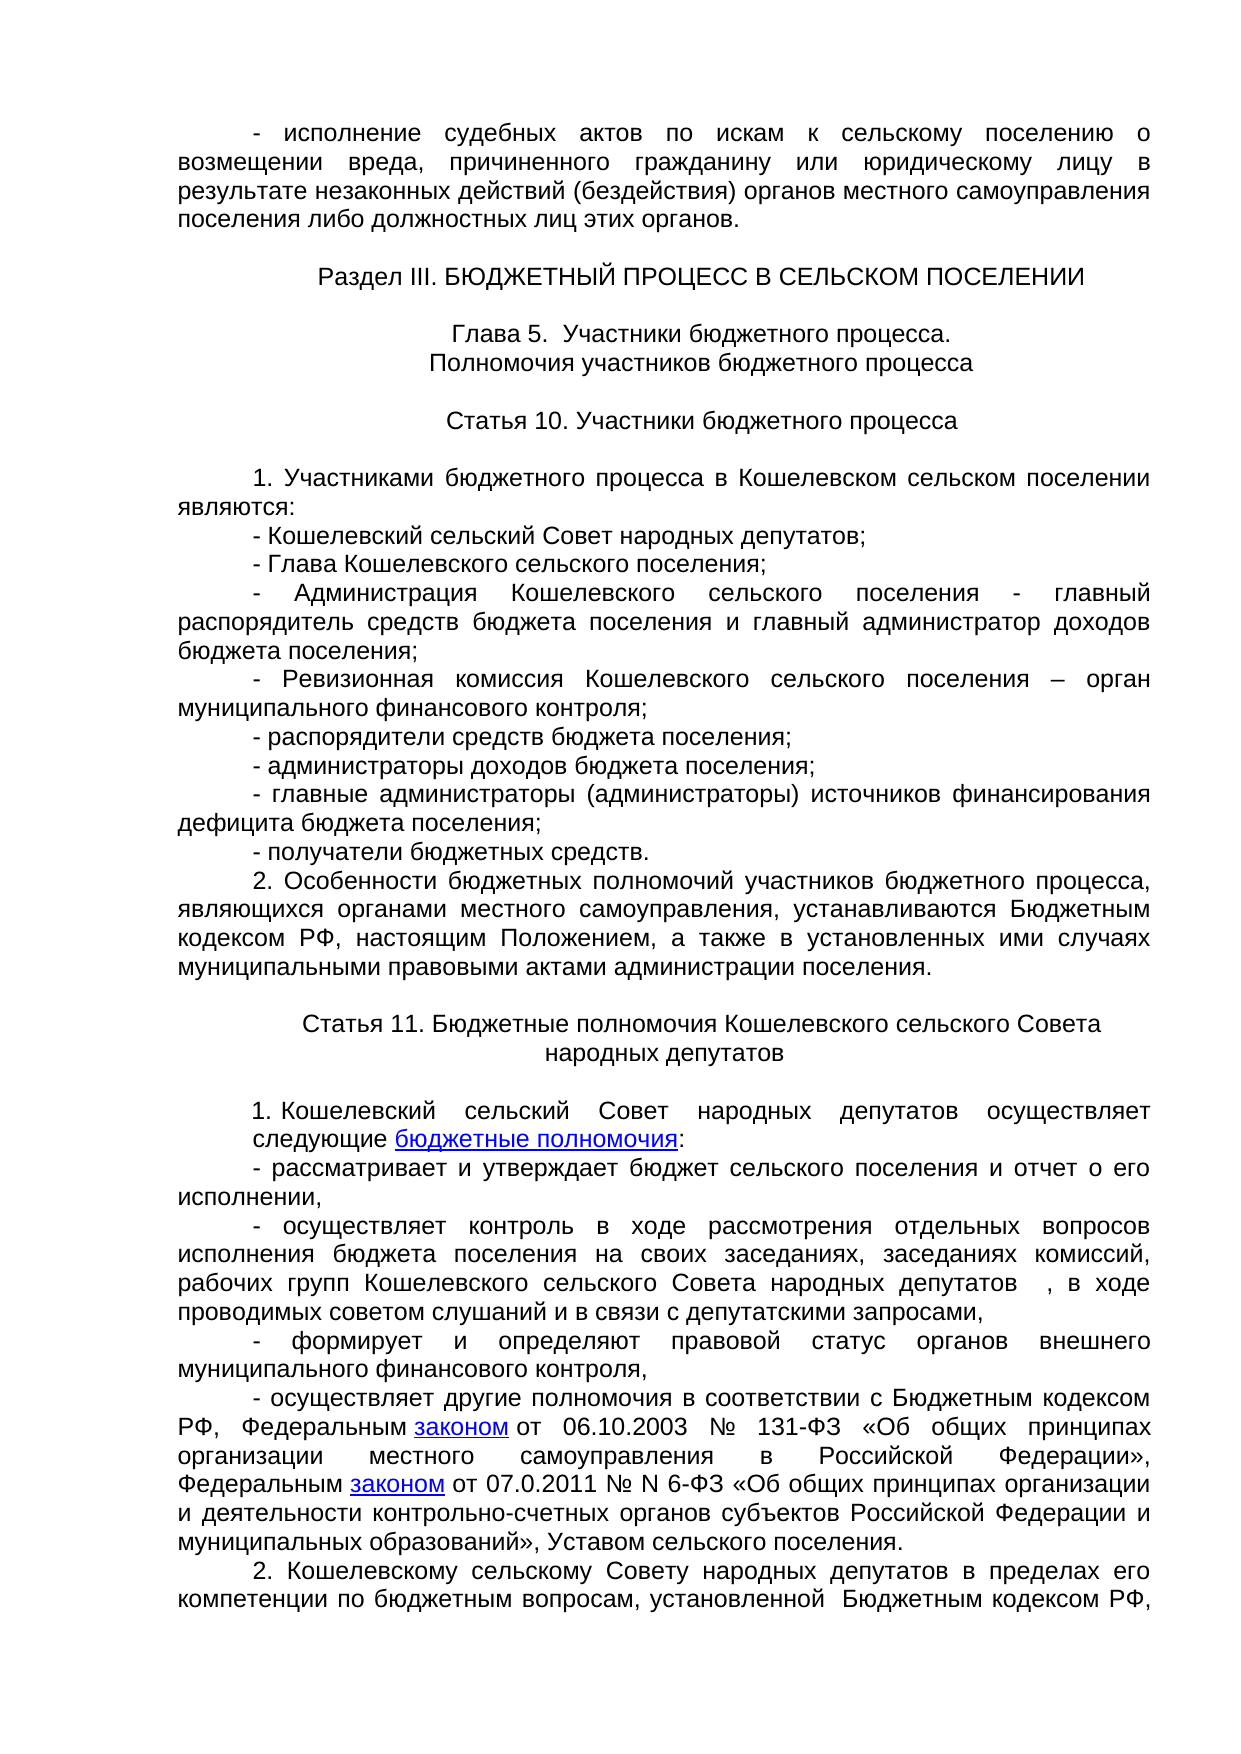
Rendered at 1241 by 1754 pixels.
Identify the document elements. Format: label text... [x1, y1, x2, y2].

text - формирует и определяют правовой статус органов внешнего муниципального финансового контроля, [177, 1326, 1152, 1383]
text Раздел III. БЮДЖЕТНЫЙ ПРОЦЕСС В СЕЛЬСКОМ ПОСЕЛЕНИИ [177, 262, 1152, 291]
text - осуществляет другие полномочия в соответствии с Бюджетным кодексом РФ, Федеральным законом от 06.10.2003 № 131-ФЗ «Об общих принципах организации местного самоуправления в Российской Федерации», Федеральным законом от 07.0.2011 № N 6-ФЗ «Об общих принципах организации и деятельности контрольно-счетных органов субъектов Российской Федерации и муниципальных образований», Уставом сельского поселения. [177, 1383, 1152, 1556]
text - Администрация Кошелевского сельского поселения - главный распорядитель средств бюджета поселения и главный администратор доходов бюджета поселения; [177, 578, 1152, 664]
list Кошелевский сельский Совет народных депутатов осуществляет следующие бюджетные полномочия: [251, 1096, 1152, 1153]
text - распорядители средств бюджета поселения; [177, 722, 1152, 751]
text - Ревизионная комиссия Кошелевского сельского поселения – орган муниципального финансового контроля; [177, 664, 1152, 722]
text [177, 1556, 1152, 1613]
text - рассматривает и утверждает бюджет сельского поселения и отчет о его исполнении, [177, 1153, 1152, 1211]
text - администраторы доходов бюджета поселения; [177, 751, 1152, 779]
text - осуществляет контроль в ходе рассмотрения отдельных вопросов исполнения бюджета поселения на своих заседаниях, заседаниях комиссий, рабочих групп Кошелевского сельского Совета народных депутатов , в ходе проводимых советом слушаний и в связи с депутатскими запросами, [177, 1211, 1152, 1326]
text 2. Особенности бюджетных полномочий участников бюджетного процесса, являющихся органами местного самоуправления, устанавливаются Бюджетным кодексом РФ, настоящим Положением, а также в установленных ими случаях муниципальными правовыми актами администрации поселения. [177, 866, 1152, 981]
text Полномочия участников бюджетного процесса [177, 348, 1152, 377]
text 1. Участниками бюджетного процесса в Кошелевском сельском поселении являются: [177, 463, 1152, 521]
text Статья 11. Бюджетные полномочия Кошелевского сельского Совета народных депутатов [177, 1009, 1152, 1067]
text - исполнение судебных актов по искам к сельскому поселению о возмещении вреда, причиненного гражданину или юридическому лицу в результате незаконных действий (бездействия) органов местного самоуправления поселения либо должностных лиц этих органов. [177, 118, 1152, 233]
text - Кошелевский сельский Совет народных депутатов; [177, 521, 1152, 549]
text - получатели бюджетных средств. [177, 837, 1152, 866]
text Статья 10. Участники бюджетного процесса [177, 406, 1152, 434]
text Глава 5. Участники бюджетного процесса. [177, 319, 1152, 348]
text - главные администраторы (администраторы) источников финансирования дефицита бюджета поселения; [177, 779, 1152, 837]
text - Глава Кошелевского сельского поселения; [177, 549, 1152, 578]
